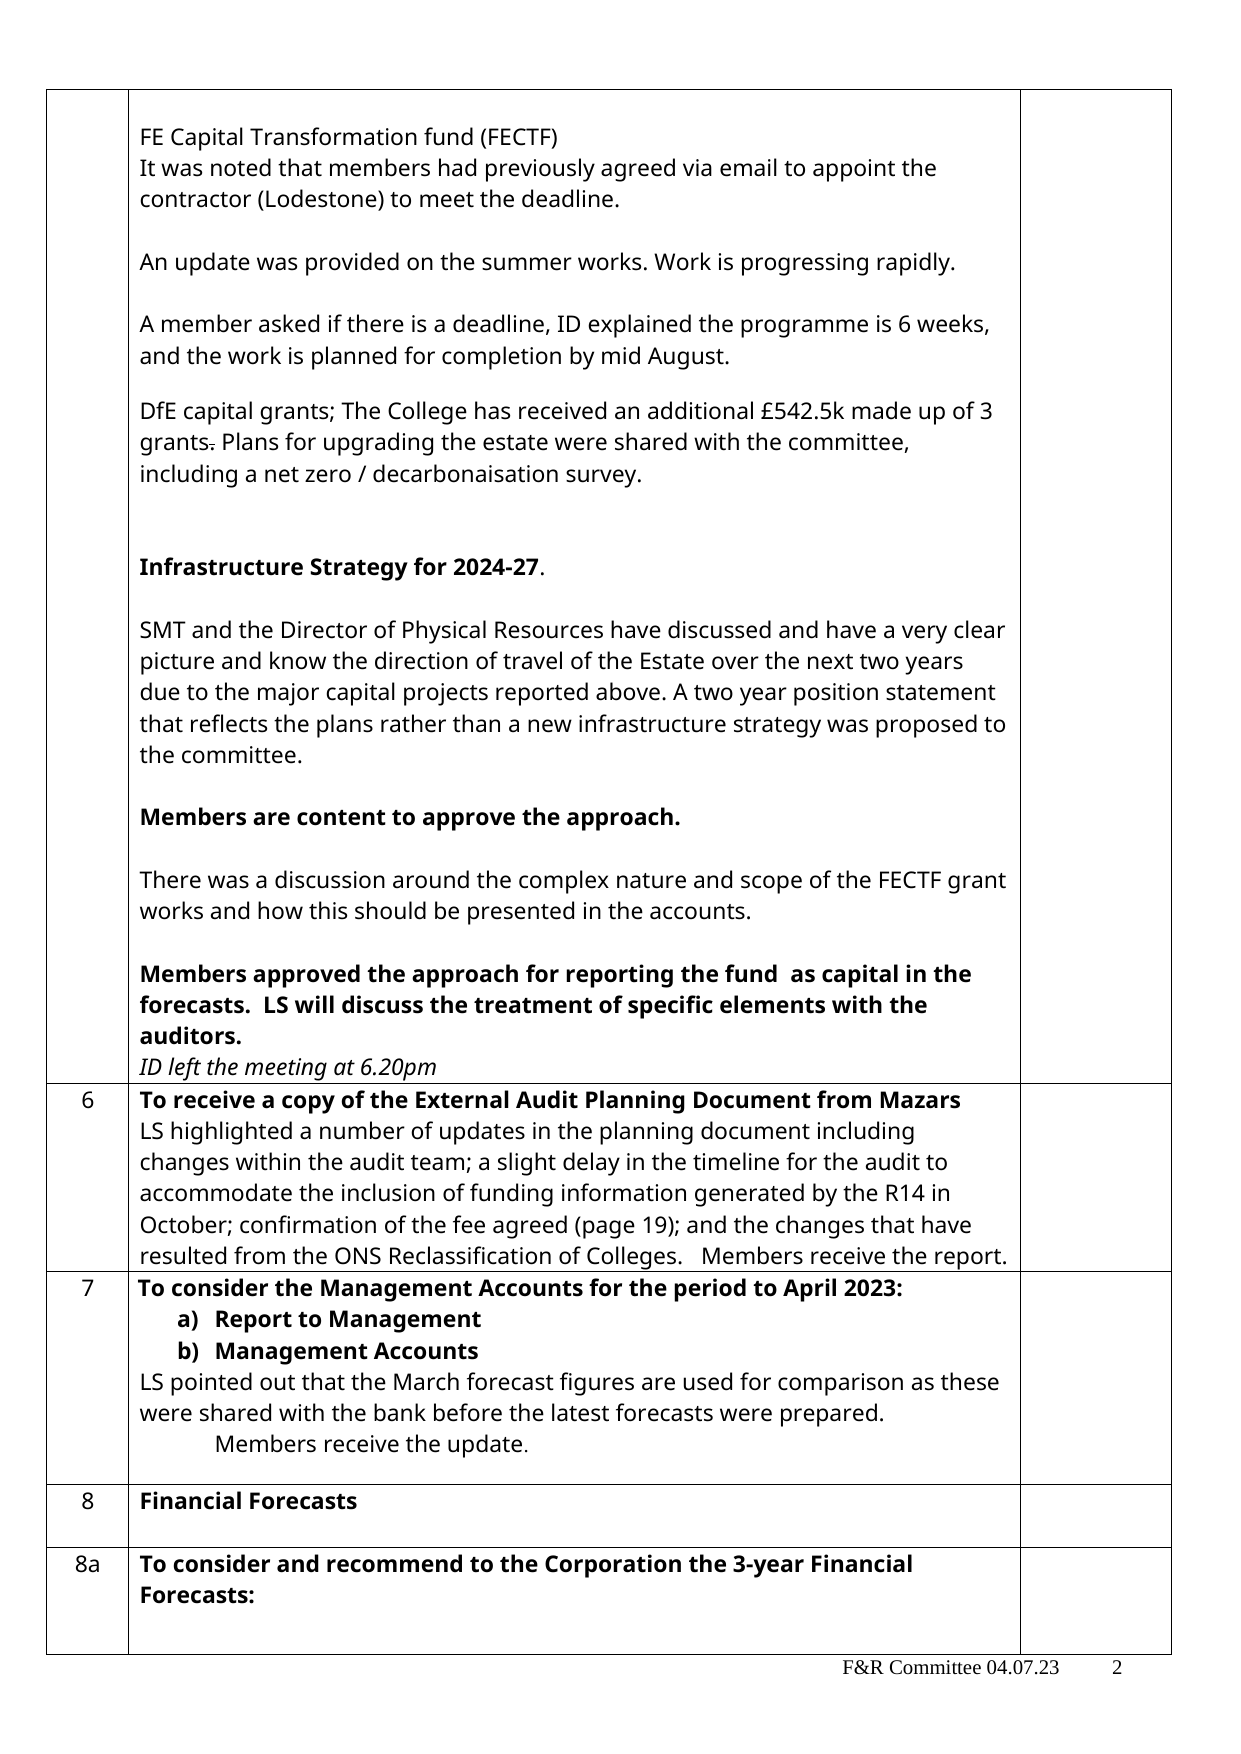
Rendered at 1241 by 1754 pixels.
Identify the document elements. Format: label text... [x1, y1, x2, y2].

table_cell [1021, 1084, 1171, 1271]
table_cell [1021, 1272, 1171, 1484]
table_cell [1021, 1548, 1171, 1654]
table_cell 7 [47, 1272, 128, 1484]
table_cell [1021, 1485, 1171, 1547]
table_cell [129, 1548, 1020, 1654]
table_cell 5 [47, 90, 128, 1082]
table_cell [129, 90, 1020, 1082]
table_cell 6 [47, 1084, 128, 1271]
table_cell Financial Forecasts [129, 1485, 1020, 1547]
table_cell [1021, 90, 1171, 1082]
table_cell To receive a copy of the External Audit Planning Document from Mazars LS highlighted a number of updates in the planning document including changes within the audit team; a slight delay in the timeline for the audit to accommodate the inclusion of funding information generated by the R14 in October; confirmation of the fee agreed (page 19); and the changes that have resulted from the ONS Reclassification of Colleges. Members receive the report. [129, 1084, 1020, 1271]
table_cell To consider the Management Accounts for the period to April 2023: Report to Management Management Accounts LS pointed out that the March forecast figures are used for comparison as these were shared with the bank before the latest forecasts were prepared. Members receive the update. [129, 1272, 1020, 1484]
table_cell 8 [47, 1485, 128, 1547]
table_cell 8a [47, 1548, 128, 1654]
